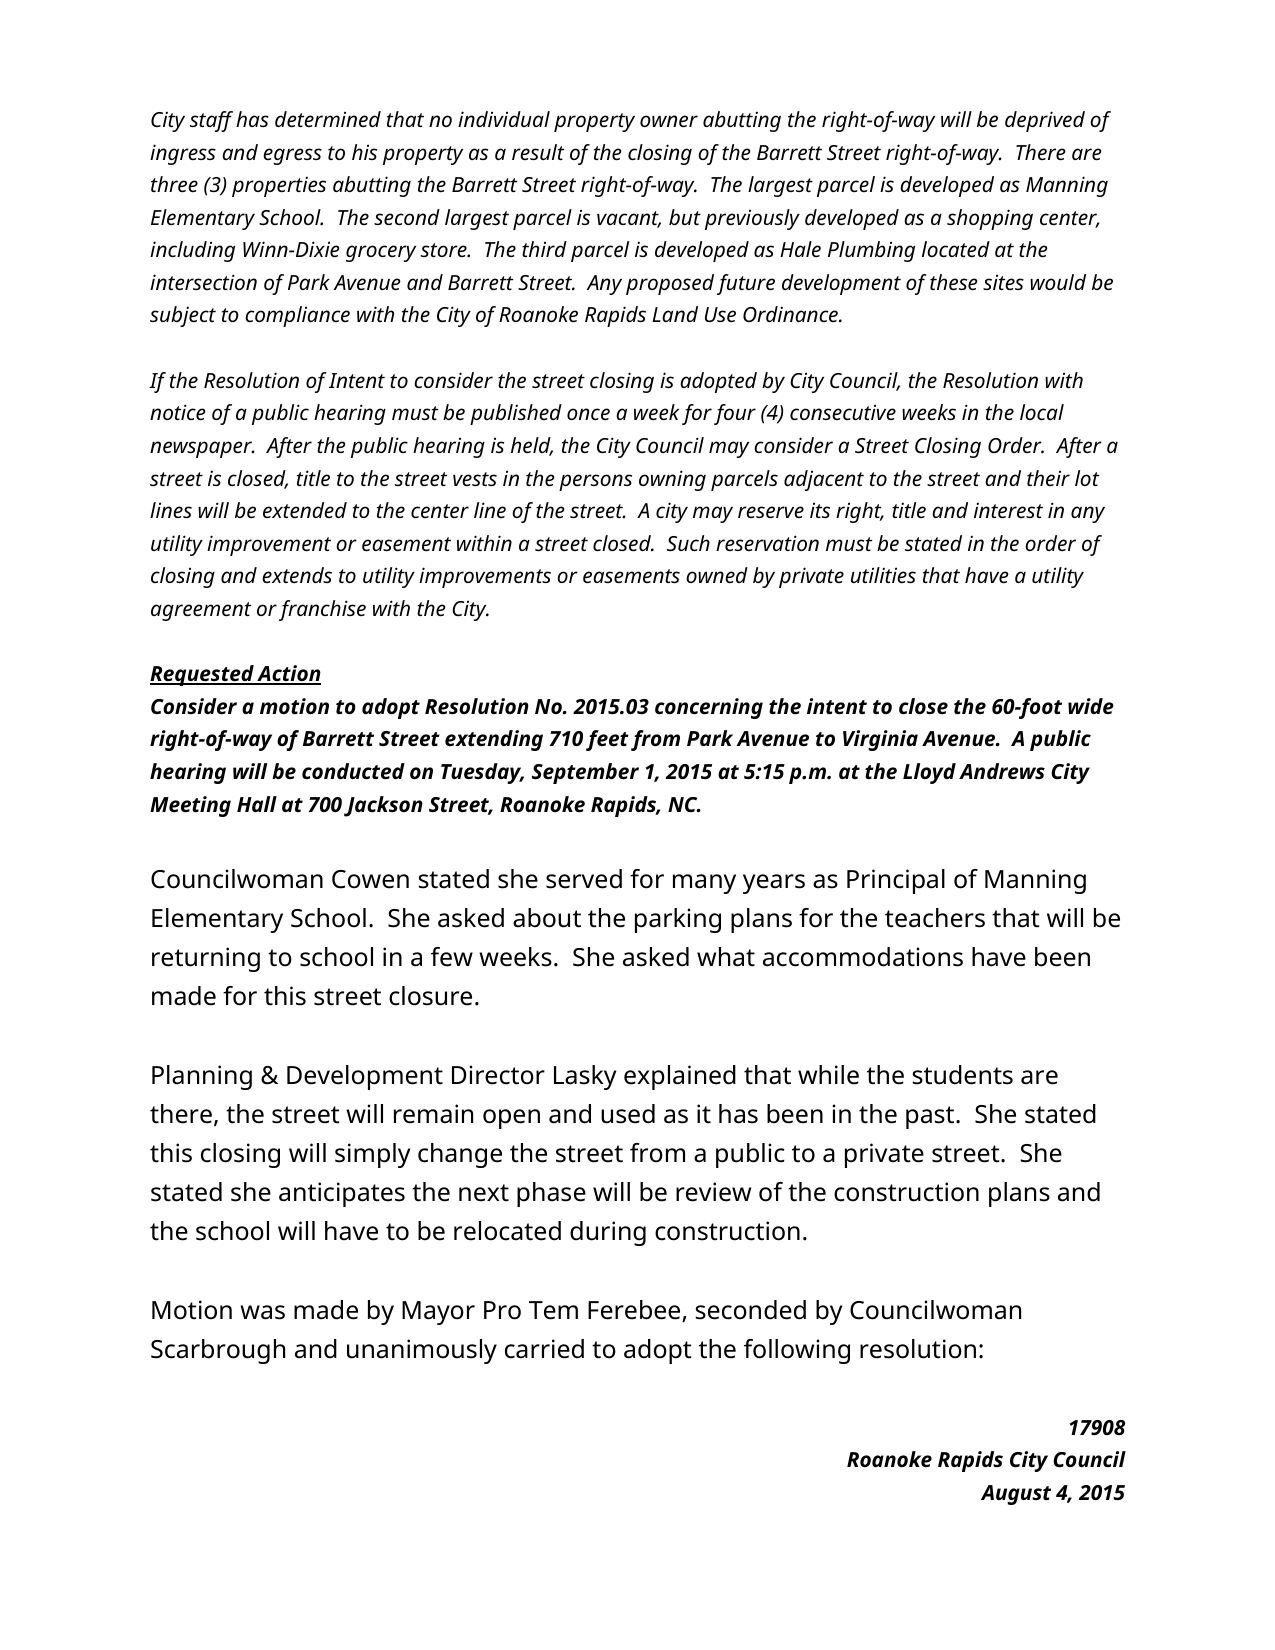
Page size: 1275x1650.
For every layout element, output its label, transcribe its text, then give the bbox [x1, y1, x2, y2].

text Roanoke Rapids City Council [150, 1446, 1125, 1474]
text 17908 [150, 1413, 1125, 1441]
text Planning & Development Director Lasky explained that while the students are there, the street will remain open and used as it has been in the past. She stated this closing will simply change the street from a public to a private street. She stated she anticipates the next phase will be review of the construction plans and the school will have to be relocated during construction. [150, 1057, 1125, 1248]
text Consider a motion to adopt Resolution No. 2015.03 concerning the intent to close the 60-foot wide right-of-way of Barrett Street extending 710 feet from Park Avenue to Virginia Avenue. A public hearing will be conducted on Tuesday, September 1, 2015 at 5:15 p.m. at the Lloyd Andrews City Meeting Hall at 700 Jackson Street, Roanoke Rapids, NC. [150, 692, 1125, 818]
text August 4, 2015 [150, 1478, 1125, 1507]
text City staff has determined that no individual property owner abutting the right-of-way will be deprived of ingress and egress to his property as a result of the closing of the Barrett Street right-of-way. There are three (3) properties abutting the Barrett Street right-of-way. The largest parcel is developed as Manning Elementary School. The second largest parcel is vacant, but previously developed as a shopping center, including Winn-Dixie grocery store. The third parcel is developed as Hale Plumbing located at the intersection of Park Avenue and Barrett Street. Any proposed future development of these sites would be subject to compliance with the City of Roanoke Rapids Land Use Ordinance. [150, 105, 1125, 329]
text If the Resolution of Intent to consider the street closing is adopted by City Council, the Resolution with notice of a public hearing must be published once a week for four (4) consecutive weeks in the local newspaper. After the public hearing is held, the City Council may consider a Street Closing Order. After a street is closed, title to the street vests in the persons owning parcels adjacent to the street and their lot lines will be extended to the center line of the street. A city may reserve its right, title and interest in any utility improvement or easement within a street closed. Such reservation must be stated in the order of closing and extends to utility improvements or easements owned by private utilities that have a utility agreement or franchise with the City. [150, 366, 1125, 622]
text Requested Action [150, 659, 1125, 688]
text Councilwoman Cowen stated she served for many years as Principal of Manning Elementary School. She asked about the parking plans for the teachers that will be returning to school in a few weeks. She asked what accommodations have been made for this street closure. [150, 861, 1125, 1013]
text Motion was made by Mayor Pro Tem Ferebee, seconded by Councilwoman Scarbrough and unanimously carried to adopt the following resolution: [150, 1292, 1125, 1366]
